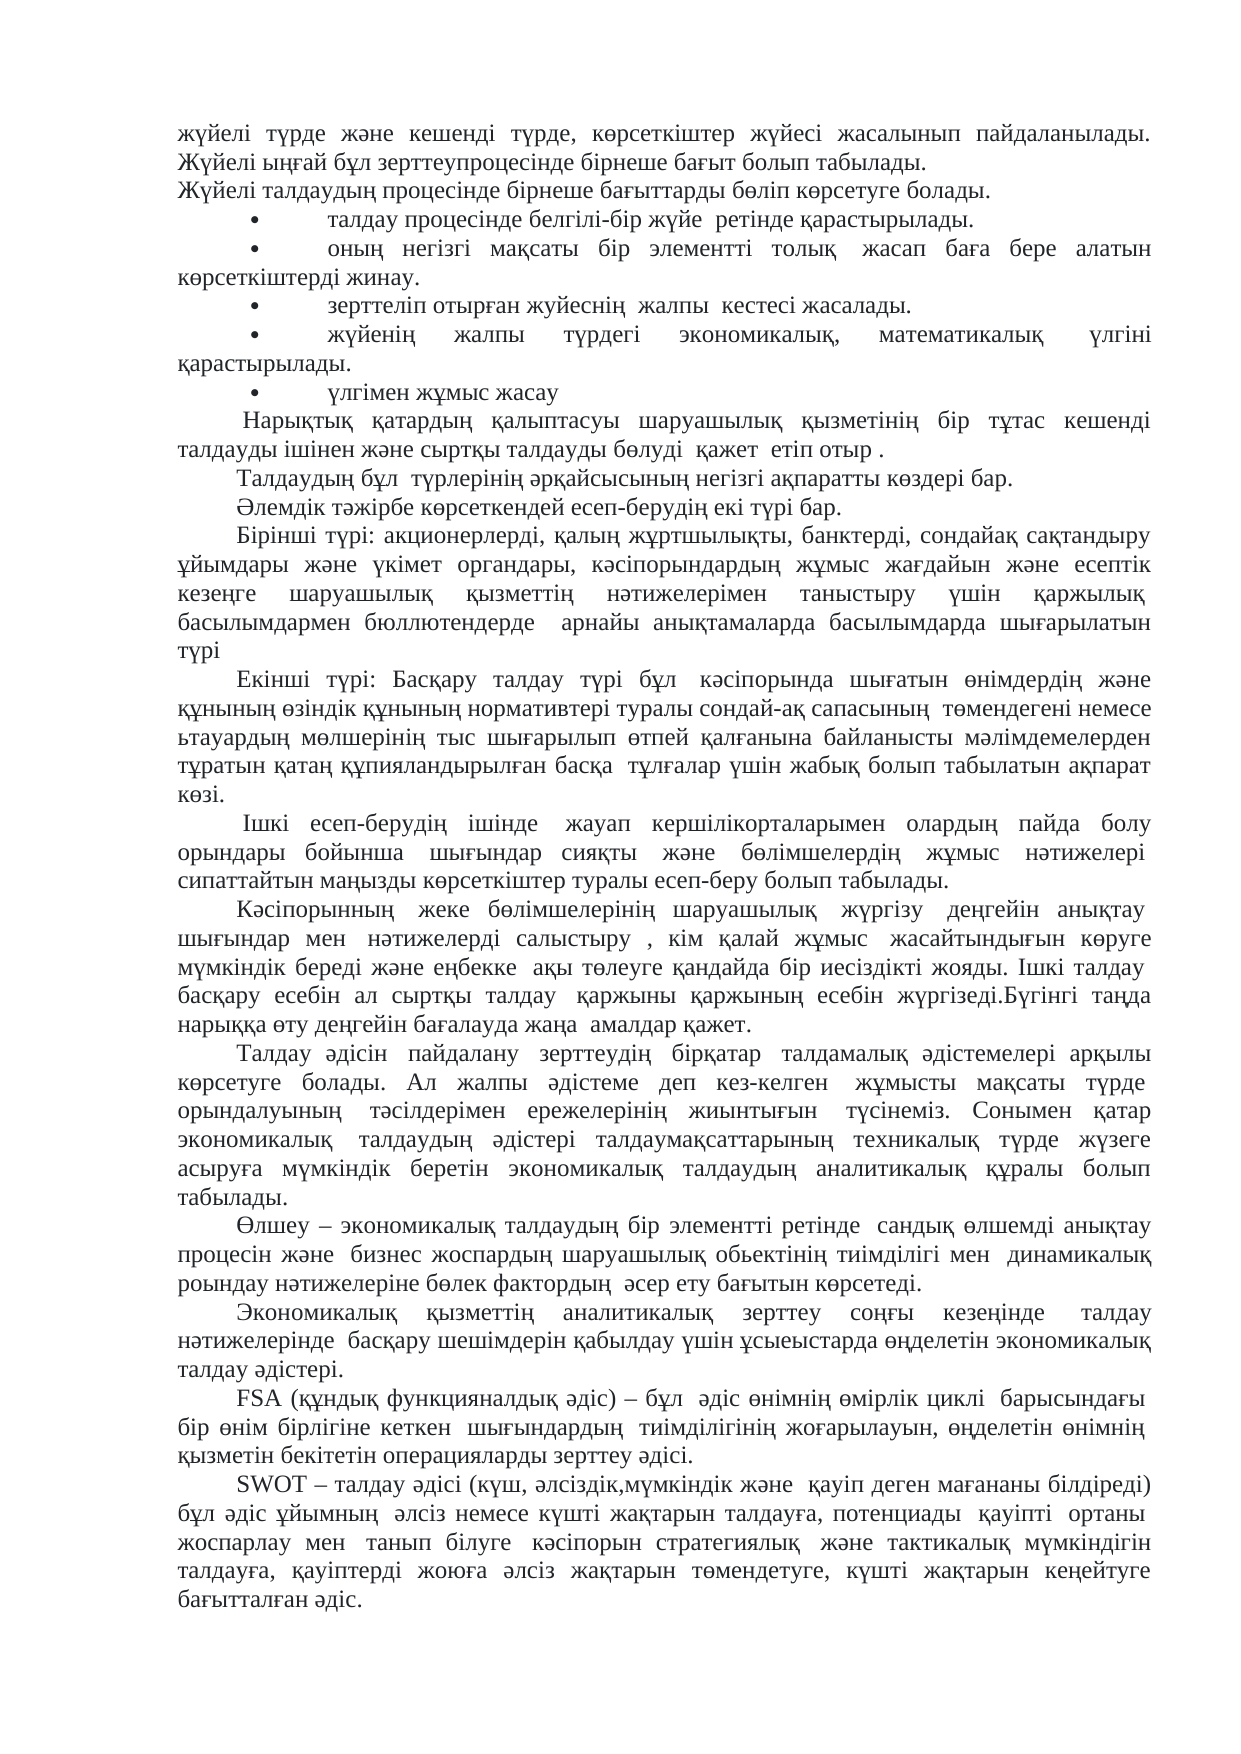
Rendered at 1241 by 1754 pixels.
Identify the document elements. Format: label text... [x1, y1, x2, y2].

text Бірінші түрі: акционерлерді, қалың жұртшылықты, банктерді, сондайақ сақтандыру ұйымдары және үкімет органдары, кәсіпорындардың жұмыс жағдайын және есептік кезеңге шаруашылық қызметтің нәтижелерімен таныстыру үшін қаржылық басылымдармен бюллютендерде арнайы анықтамаларда басылымдарда шығарылатын түрі [177, 521, 1152, 664]
text FSA (құндық функцияналдық әдіс) – бұл әдіс өнімнің өмірлік циклі барысындағы бір өнім бірлігіне кеткен шығындардың тиімділігінің жоғарылауын, өңделетін өнімнің қызметін бекітетін операцияларды зерттеу әдісі. [177, 1383, 1152, 1469]
text Кәсіпорынның жеке бөлімшелерінің шаруашылық жүргізу деңгейін анықтау шығындар мен нәтижелерді салыстыру , кім қалай жұмыс жасайтындығын көруге мүмкіндік береді және еңбекке ақы төлеуге қандайда бір иесіздікті жояды. Ішкі талдау басқару есебін ал сыртқы талдау қаржыны қаржының есебін жүргізеді.Бүгінгі таңда нарыққа өту деңгейін бағалауда жаңа амалдар қажет. [177, 894, 1152, 1038]
list жүйенің жалпы түрдегі экономикалық, математикалық үлгіні қарастырылады. [177, 319, 1152, 377]
text Ішкі есеп-берудің ішінде жауап кершілікорталарымен олардың пайда болу орындары бойынша шығындар сияқты және бөлімшелердің жұмыс нәтижелері сипаттайтын маңызды көрсеткіштер туралы есеп-беру болып табылады. [177, 808, 1152, 894]
text Өлшеу – экономикалық талдаудың бір элементті ретінде сандық өлшемді анықтау процесін және бизнес жоспардың шаруашылық обьектінің тиімділігі мен динамикалық роындау нәтижелеріне бөлек фактордың әсер ету бағытын көрсетеді. [177, 1211, 1152, 1297]
text Әлемдік тәжірбе көрсеткендей есеп-берудің екі түрі бар. [177, 492, 1152, 521]
text Жүйелі талдаудың процесінде бірнеше бағыттарды бөліп көрсетуге болады. [177, 176, 1152, 204]
list оның негізгі мақсаты бір элементті толық жасап баға бере алатын көрсеткіштерді жинау. [177, 233, 1152, 291]
text SWOT – талдау әдісі (күш, әлсіздік,мүмкіндік және қауіп деген мағананы білдіреді) бұл әдіс ұйымның әлсіз немесе күшті жақтарын талдауға, потенциады қауіпті ортаны жоспарлау мен танып білуге кәсіпорын стратегиялық және тактикалық мүмкіндігін талдауға, қауіптерді жоюға әлсіз жақтарын төмендетуге, күшті жақтарын кеңейтуге бағытталған әдіс. [177, 1469, 1152, 1613]
list зерттеліп отырған жуйеснің жалпы кестесі жасалады. [177, 291, 1152, 319]
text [177, 118, 1152, 176]
list үлгімен жұмыс жасау [177, 377, 1152, 406]
text Нарықтық қатардың қалыптасуы шаруашылық қызметінің бір тұтас кешенді талдауды ішінен және сыртқы талдауды бөлуді қажет етіп отыр . [177, 406, 1152, 463]
text Екінші түрі: Басқару талдау түрі бұл кәсіпорында шығатын өнімдердің және құнының өзіндік құнының нормативтері туралы сондай-ақ сапасының төмендегені немесе ьтауардың мөлшерінің тыс шығарылып өтпей қалғанына байланысты мәлімдемелерден тұратын қатаң құпияландырылған басқа тұлғалар үшін жабық болып табылатын ақпарат көзі. [177, 664, 1152, 808]
list талдау процесінде белгілі-бір жүйе ретінде қарастырылады. [177, 204, 1152, 233]
text Экономикалық қызметтің аналитикалық зерттеу соңғы кезеңінде талдау нәтижелерінде басқару шешімдерін қабылдау үшін ұсыеыстарда өңделетін экономикалық талдау әдістері. [177, 1297, 1152, 1383]
text Талдаудың бұл түрлерінің әрқайсысының негізгі ақпаратты көздері бар. [177, 463, 1152, 492]
text Талдау әдісін пайдалану зерттеудің бірқатар талдамалық әдістемелері арқылы көрсетуге болады. Ал жалпы әдістеме деп кез-келген жұмысты мақсаты түрде орындалуының тәсілдерімен ережелерінің жиынтығын түсінеміз. Сонымен қатар экономикалық талдаудың әдістері талдаумақсаттарының техникалық түрде жүзеге асыруға мүмкіндік беретін экономикалық талдаудың аналитикалық құралы болып табылады. [177, 1038, 1152, 1211]
